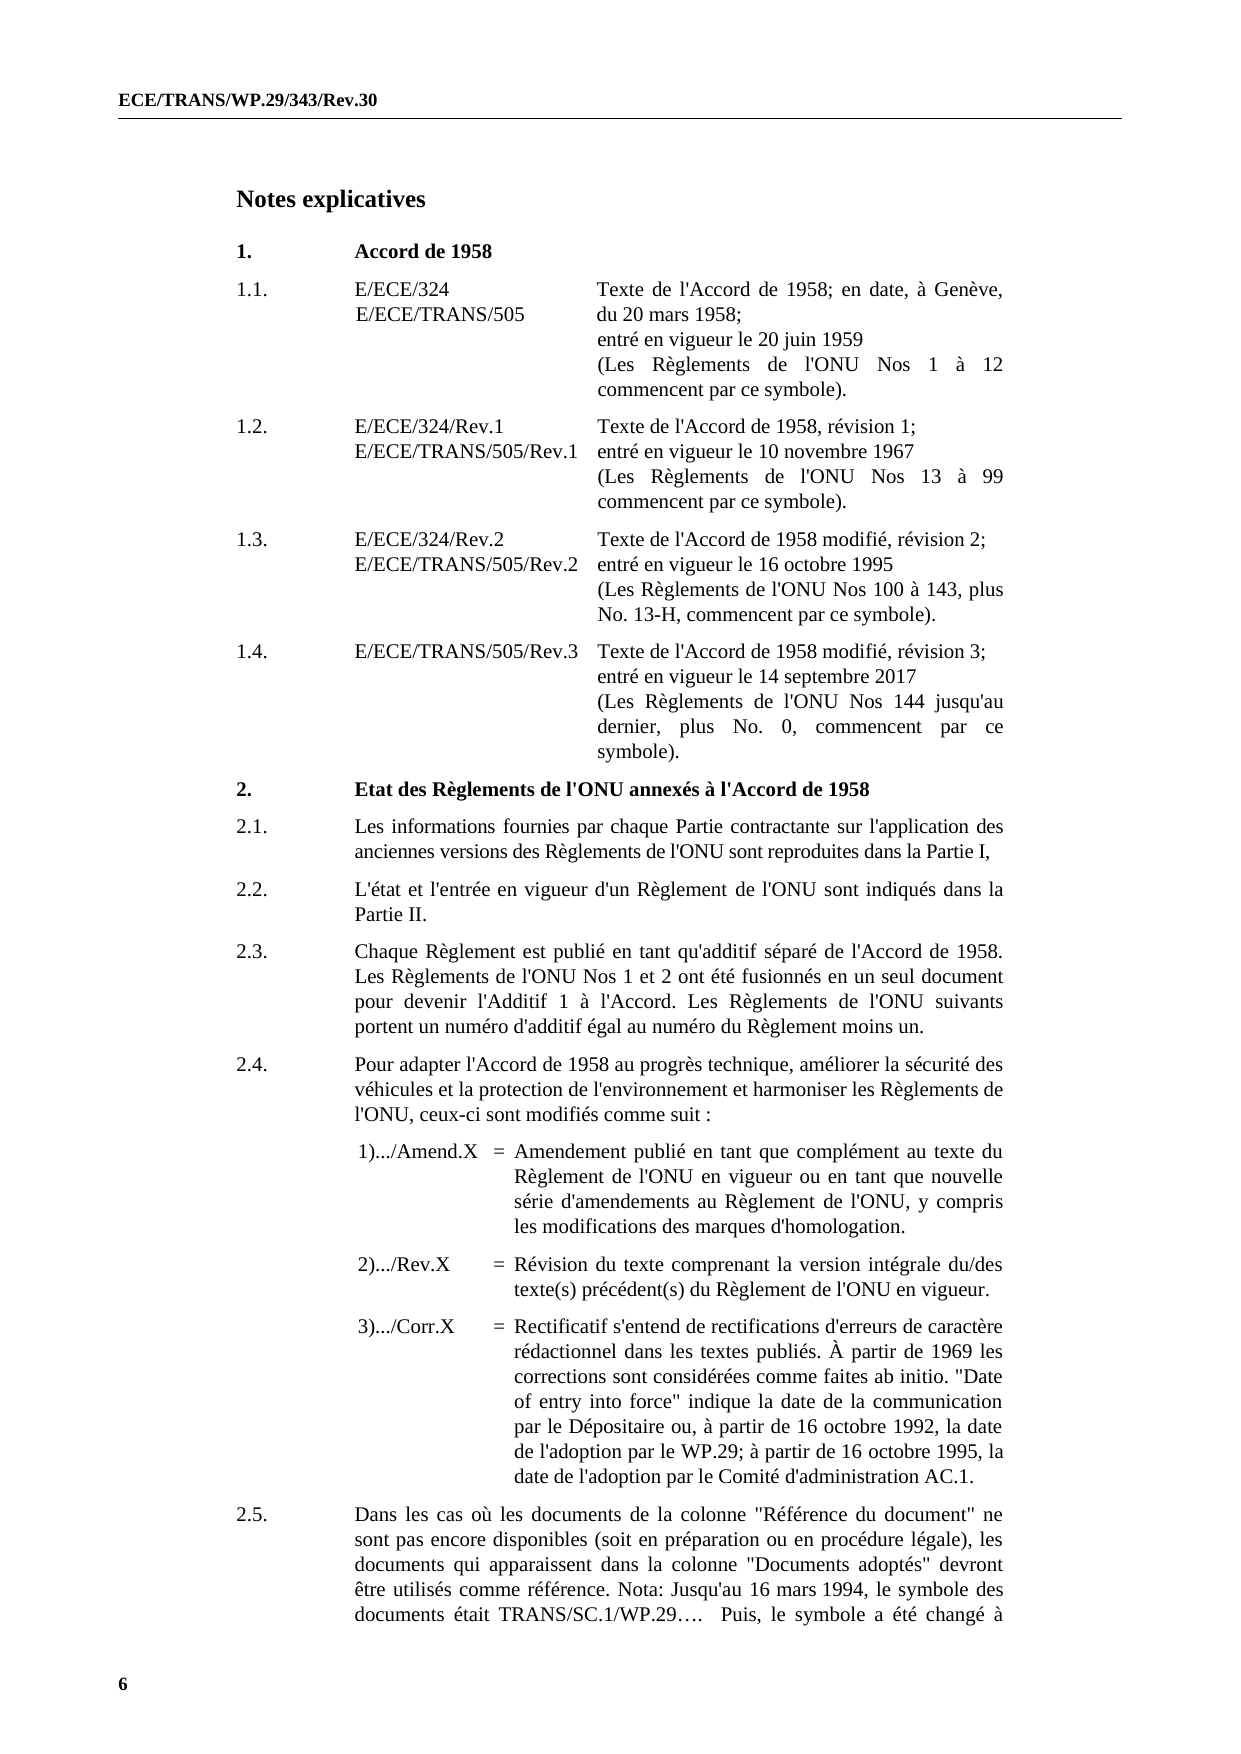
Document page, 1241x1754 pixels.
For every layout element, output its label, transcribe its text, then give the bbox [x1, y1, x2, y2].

text 2.4. Pour adapter l'Accord de 1958 au progrès technique, améliorer la sécurité des véhicules et la protection de l'environnement et harmoniser les Règlements de l'ONU, ceux-ci sont modifiés comme suit : [236, 1051, 1004, 1126]
text 1. Accord de 1958 [236, 238, 1004, 263]
text 1.4. E/ECE/TRANS/505/Rev.3 Texte de l'Accord de 1958 modifié, révision 3; [236, 638, 1004, 663]
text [236, 1501, 1004, 1626]
text 2.3. Chaque Règlement est publié en tant qu'additif séparé de l'Accord de 1958. Les Règlements de l'ONU Nos 1 et 2 ont été fusionnés en un seul document pour devenir l'Additif 1 à l'Accord. Les Règlements de l'ONU suivants portent un numéro d'additif égal au numéro du Règlement moins un. [236, 938, 1004, 1038]
text 1.3. E/ECE/324/Rev.2 Texte de l'Accord de 1958 modifié, révision 2; [236, 526, 1004, 551]
text 2.2. L'état et l'entrée en vigueur d'un Règlement de l'ONU sont indiqués dans la Partie II. [236, 876, 1004, 926]
text 1.2. E/ECE/324/Rev.1 Texte de l'Accord de 1958, révision 1; [236, 413, 1004, 438]
text Notes explicatives [236, 185, 1004, 213]
text entré en vigueur le 20 juin 1959 [236, 326, 1004, 351]
text 1).../Amend.X = Amendement publié en tant que complément au texte du Règlement de l'ONU en vigueur ou en tant que nouvelle série d'amendements au Règlement de l'ONU, y compris les modifications des marques d'homologation. [358, 1138, 1003, 1238]
text 2.1. Les informations fournies par chaque Partie contractante sur l'application des anciennes versions des Règlements de l'ONU sont reproduites dans la Partie I, [236, 813, 1004, 863]
text 2).../Rev.X = Révision du texte comprenant la version intégrale du/des texte(s) précédent(s) du Règlement de l'ONU en vigueur. [358, 1251, 1003, 1301]
text 3).../Corr.X = Rectificatif s'entend de rectifications d'erreurs de caractère rédactionnel dans les textes publiés. À partir de 1969 les corrections sont considérées comme faites ab initio. "Date of entry into force" indique la date de la communication par le Dépositaire ou, à partir de 16 octobre 1992, la date de l'adoption par le WP.29; à partir de 16 octobre 1995, la date de l'adoption par le Comité d'administration AC.1. [358, 1313, 1003, 1488]
text E/ECE/TRANS/505/Rev.2 entré en vigueur le 16 octobre 1995 [236, 551, 1004, 576]
text E/ECE/TRANS/505/Rev.1 entré en vigueur le 10 novembre 1967 [236, 438, 1004, 463]
text entré en vigueur le 14 septembre 2017 [236, 663, 1004, 688]
text 1.1. E/ECE/324 Texte de l'Accord de 1958; en date, à Genève, E/ECE/TRANS/505 du 20 mars 1958; [236, 276, 1004, 326]
text (Les Règlements de l'ONU Nos 13 à 99 commencent par ce symbole). [236, 463, 1004, 513]
text (Les Règlements de l'ONU Nos 144 jusqu'au dernier, plus No. 0, commencent par ce symbole). [236, 688, 1004, 763]
text (Les Règlements de l'ONU Nos 100 à 143, plus No. 13-H, commencent par ce symbole). [236, 576, 1004, 626]
text (Les Règlements de l'ONU Nos 1 à 12 commencent par ce symbole). [236, 351, 1004, 401]
text 2. Etat des Règlements de l'ONU annexés à l'Accord de 1958 [236, 776, 1004, 801]
